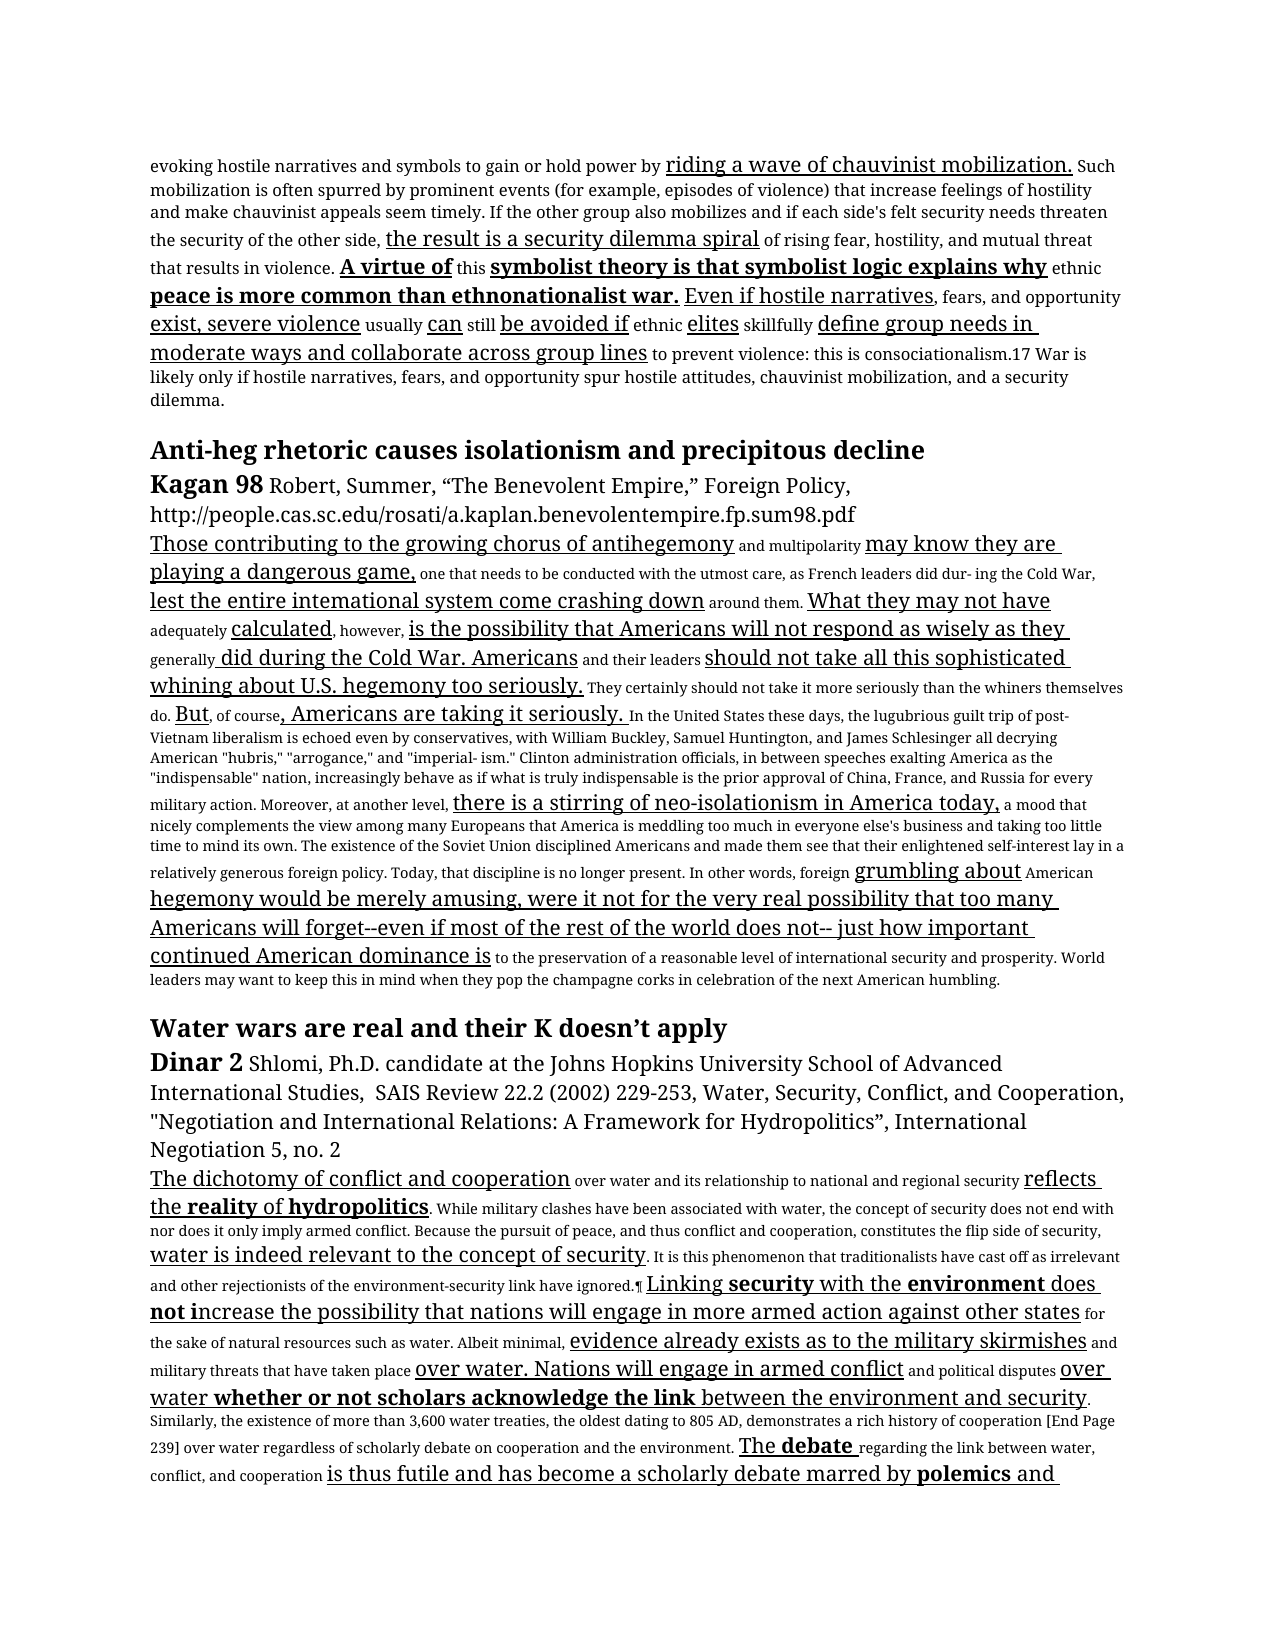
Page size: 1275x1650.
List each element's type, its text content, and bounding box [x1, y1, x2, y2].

text Dinar 2 Shlomi, Ph.D. candidate at the Johns Hopkins University School of Advanced International Studies, SAIS Review 22.2 (2002) 229-253, Water, Security, Conflict, and Cooperation, "Negotiation and International Relations: A Framework for Hydropolitics”, International Negotiation 5, no. 2 [150, 1044, 1125, 1164]
subtitle Water wars are real and their K doesn’t apply [150, 1010, 1125, 1044]
text Those contributing to the growing chorus of antihegemony and multipolarity may know they are playing a dangerous game, one that needs to be conducted with the utmost care, as French leaders did dur- ing the Cold War, lest the entire intemational system come crashing down around them. What they may not have adequately calculated, however, is the possibility that Americans will not respond as wisely as they generally did during the Cold War. Americans and their leaders should not take all this sophisticated whining about U.S. hegemony too seriously. They certainly should not take it more seriously than the whiners themselves do. But, of course, Americans are taking it seriously. In the United States these days, the lugubrious guilt trip of post-Vietnam liberalism is echoed even by conservatives, with William Buckley, Samuel Huntington, and James Schlesinger all decrying American "hubris," "arrogance," and "imperial- ism." Clinton administration officials, in between speeches exalting America as the "indispensable" nation, increasingly behave as if what is truly indispensable is the prior approval of China, France, and Russia for every military action. Moreover, at another level, there is a stirring of neo-isolationism in America today, a mood that nicely complements the view among many Europeans that America is meddling too much in everyone else's business and taking too little time to mind its own. The existence of the Soviet Union disciplined Americans and made them see that their enlightened self-interest lay in a relatively generous foreign policy. Today, that discipline is no longer present. In other words, foreign grumbling about American hegemony would be merely amusing, were it not for the very real possibility that too many Americans will forget--even if most of the rest of the world does not-- just how important continued American dominance is to the preservation of a reasonable level of international security and prosperity. World leaders may want to keep this in mind when they pop the champagne corks in celebration of the next American humbling. [150, 529, 1125, 989]
text Kagan 98 Robert, Summer, “The Benevolent Empire,” Foreign Policy, http://people.cas.sc.edu/rosati/a.kaplan.benevolentempire.fp.sum98.pdf [150, 466, 1125, 529]
subtitle Anti-heg rhetoric causes isolationism and precipitous decline [150, 432, 1125, 466]
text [150, 150, 1125, 411]
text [150, 1164, 1125, 1488]
